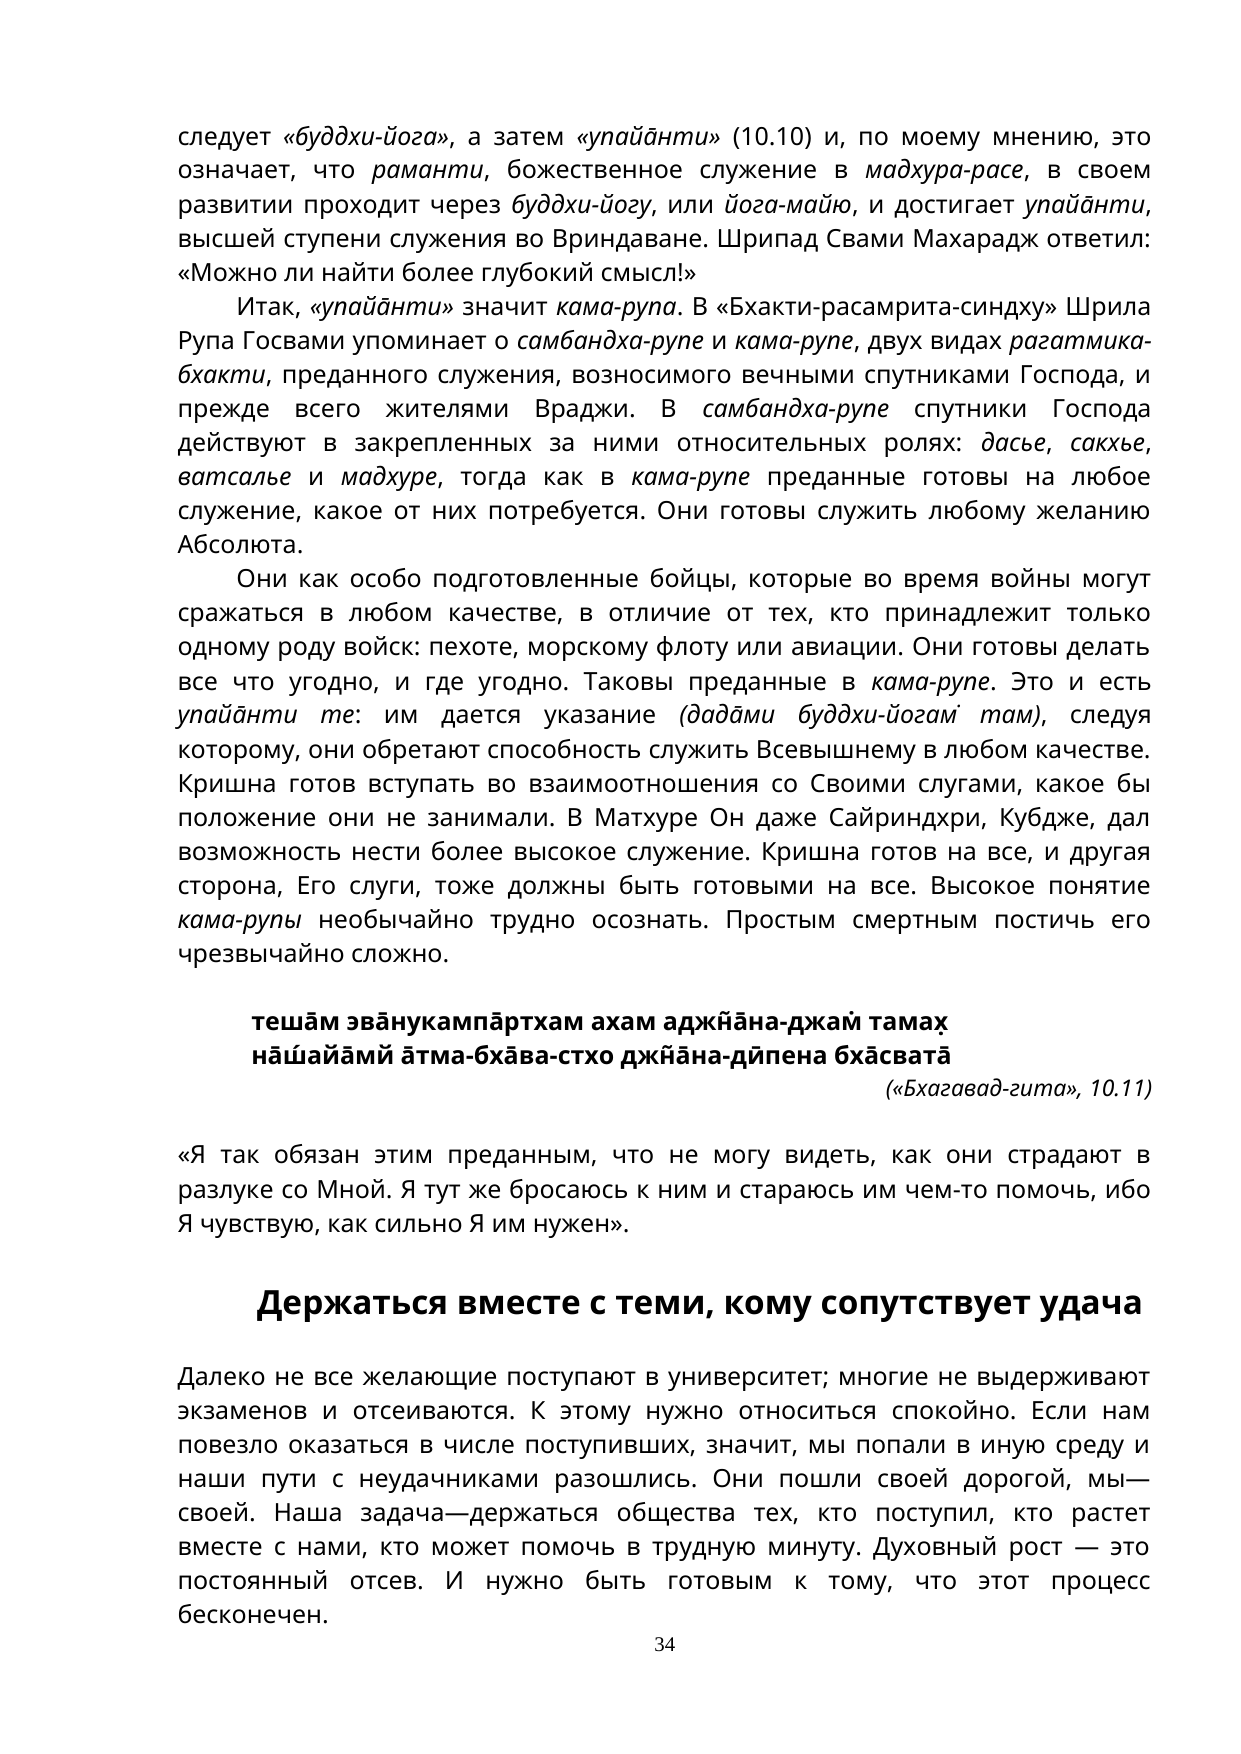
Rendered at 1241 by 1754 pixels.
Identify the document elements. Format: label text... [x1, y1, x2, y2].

text («Бхагавад-гита», 10.11) [177, 1072, 1152, 1103]
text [177, 118, 1152, 288]
text «Я так обязан этим преданным, что не могу видеть, как они страдают в разлуке со Мной. Я тут же бросаюсь к ним и стараюсь им чем-то помочь, ибо Я чувствую, как сильно Я им нужен». [177, 1137, 1152, 1239]
text Далеко не все желающие поступают в университет; многие не выдерживают экзаменов и отсеиваются. К этому нужно относиться спокойно. Если нам повезло оказаться в числе поступивших, значит, мы попали в иную среду и наши пути с неудачниками разошлись. Они пошли своей дорогой, мы—своей. Наша задача—держаться общества тех, кто поступил, кто растет вместе с нами, кто может помочь в трудную минуту. Духовный рост — это постоянный отсев. И нужно быть готовым к тому, что этот процесс бесконечен. [177, 1358, 1152, 1631]
text Итак, «упайа̄нти» значит кама-рупа. В «Бхакти-расамрита-синдху» Шрила Рупа Госвами упоминает о самбандха-рупе и кама-рупе, двух видах рагатмика-бхакти, преданного служения, возносимого вечными спутниками Господа, и прежде всего жителями Враджи. В самбандха-рупе спутники Господа действуют в закрепленных за ними относительных ролях: дасье, сакхье, ватсалье и мадхуре, тогда как в кама-рупе преданные готовы на любое служение, какое от них потребуется. Они готовы служить любому желанию Абсолюта. [177, 288, 1152, 561]
text Держаться вместе с теми, кому сопутствует удача [177, 1279, 1152, 1324]
text теша̄м эва̄нукампа̄ртхам ахам аджн̃а̄на-джам̇ тамах̣ на̄ш́айа̄мй а̄тма-бха̄ва-стхо джн̃а̄на-дӣпена бха̄свата̄ [251, 1004, 1152, 1072]
text Они как особо подготовленные бойцы, которые во время войны могут сражаться в любом качестве, в отличие от тех, кто принадлежит только одному роду войск: пехоте, морскому флоту или авиации. Они готовы делать все что угодно, и где угодно. Таковы преданные в кама-рупе. Это и есть упайа̄нти те: им дается указание (дада̄ми буддхи-йогам̇ там), следуя которому, они обретают способность служить Всевышнему в любом качестве. Кришна готов вступать во взаимоотношения со Своими слугами, какое бы положение они не занимали. В Матхуре Он даже Сайриндхри, Кубдже, дал возможность нести более высокое служение. Кришна готов на все, и другая сторона, Его слуги, тоже должны быть готовыми на все. Высокое понятие кама-рупы необычайно трудно осознать. Простым смертным постичь его чрезвычайно сложно. [177, 561, 1152, 970]
